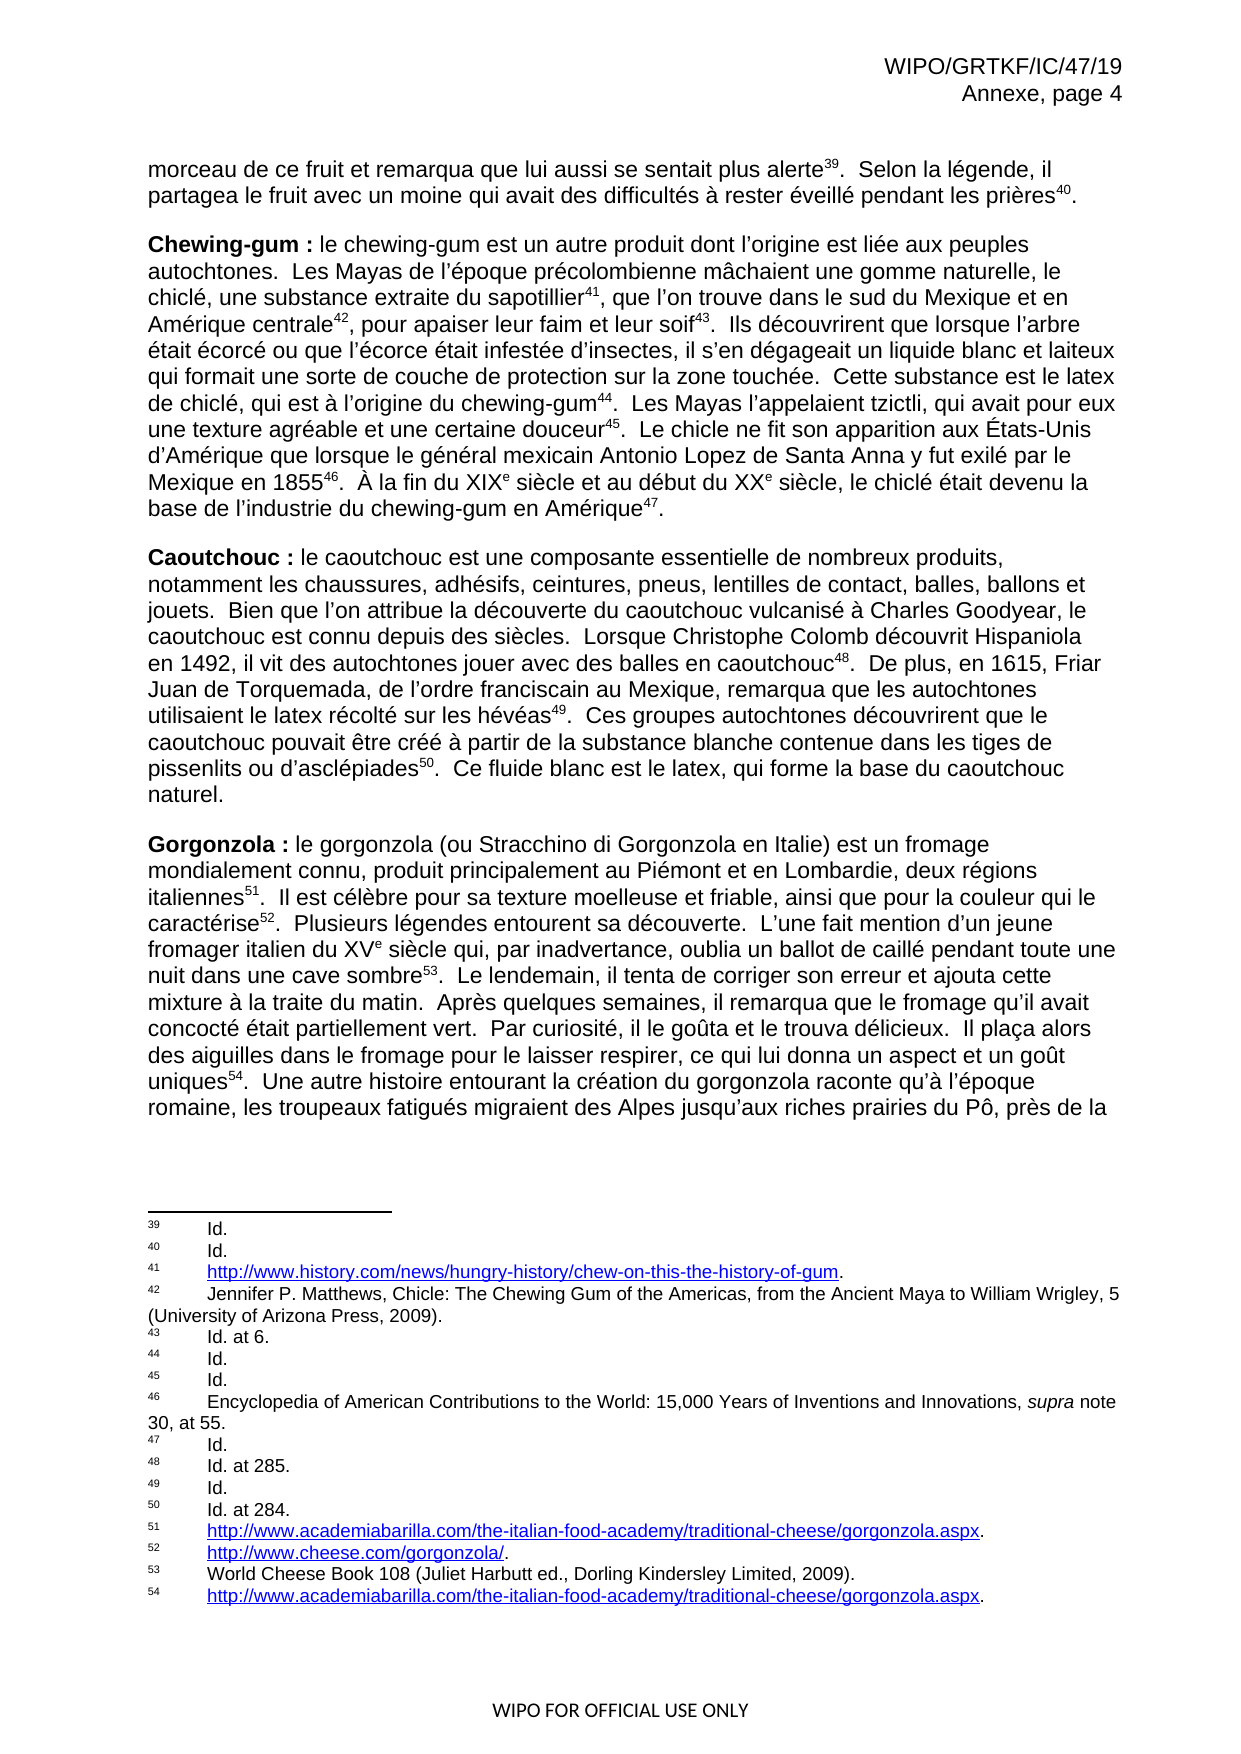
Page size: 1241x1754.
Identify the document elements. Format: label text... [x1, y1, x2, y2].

text Gorgonzola : le gorgonzola (ou Stracchino di Gorgonzola en Italie) est un fromage mondialement connu, produit principalement au Piémont et en Lombardie, deux régions italiennes. Il est célèbre pour sa texture moelleuse et friable, ainsi que pour la couleur qui le caractérise. Plusieurs légendes entourent sa découverte. L’une fait mention d’un jeune fromager italien du XVe siècle qui, par inadvertance, oublia un ballot de caillé pendant toute une nuit dans une cave sombre. Le lendemain, il tenta de corriger son erreur et ajouta cette mixture à la traite du matin. Après quelques semaines, il remarqua que le fromage qu’il avait concocté était partiellement vert. Par curiosité, il le goûta et le trouva délicieux. Il plaça alors des aiguilles dans le fromage pour le laisser respirer, ce qui lui donna un aspect et un goût uniques. Une autre histoire entourant la création du gorgonzola raconte qu’à l’époque romaine, les troupeaux fatigués migraient des Alpes jusqu’aux riches prairies du Pô, près de la ville de Gorgonzola en Italie. Selon la légende, un si grand nombre de vaches arrivèrent des montagnes que les habitants de la ville créèrent le gorgonzola afin de conserver tout le lait. [148, 831, 1122, 1147]
text Café : le café est peut-être la boisson la plus consommée au monde. Selon les statistiques, les Américains en consomment en moyenne 3,1 tasses par jour. Bien qu’il soit aujourd’hui produit dans plus de 50 pays, le café existe depuis des millénaires. Certains en attribuent les origines à un éleveur de chèvres en Éthiopie, nommé Kaldi, qui remarqua que ses chèvres étaient très énergiques après avoir mangé le fruit rouge du caféier. Kaldi, par curiosité, mangea un morceau de ce fruit et remarqua que lui aussi se sentait plus alerte. Selon la légende, il partagea le fruit avec un moine qui avait des difficultés à rester éveillé pendant les prières. [148, 156, 1122, 208]
text Chewing-gum : le chewing-gum est un autre produit dont l’origine est liée aux peuples autochtones. Les Mayas de l’époque précolombienne mâchaient une gomme naturelle, le chiclé, une substance extraite du sapotillier, que l’on trouve dans le sud du Mexique et en Amérique centrale, pour apaiser leur faim et leur soif. Ils découvrirent que lorsque l’arbre était écorcé ou que l’écorce était infestée d’insectes, il s’en dégageait un liquide blanc et laiteux qui formait une sorte de couche de protection sur la zone touchée. Cette substance est le latex de chiclé, qui est à l’origine du chewing-gum. Les Mayas l’appelaient tzictli, qui avait pour eux une texture agréable et une certaine douceur. Le chicle ne fit son apparition aux États-Unis d’Amérique que lorsque le général mexicain Antonio Lopez de Santa Anna y fut exilé par le Mexique en 1855. À la fin du XIXe siècle et au début du XXe siècle, le chiclé était devenu la base de l’industrie du chewing-gum en Amérique. [148, 231, 1122, 521]
text Caoutchouc : le caoutchouc est une composante essentielle de nombreux produits, notamment les chaussures, adhésifs, ceintures, pneus, lentilles de contact, balles, ballons et jouets. Bien que l’on attribue la découverte du caoutchouc vulcanisé à Charles Goodyear, le caoutchouc est connu depuis des siècles. Lorsque Christophe Colomb découvrit Hispaniola en 1492, il vit des autochtones jouer avec des balles en caoutchouc. De plus, en 1615, Friar Juan de Torquemada, de l’ordre franciscain au Mexique, remarqua que les autochtones utilisaient le latex récolté sur les hévéas. Ces groupes autochtones découvrirent que le caoutchouc pouvait être créé à partir de la substance blanche contenue dans les tiges de pissenlits ou d’asclépiades. Ce fluide blanc est le latex, qui forme la base du caoutchouc naturel. [148, 544, 1122, 808]
